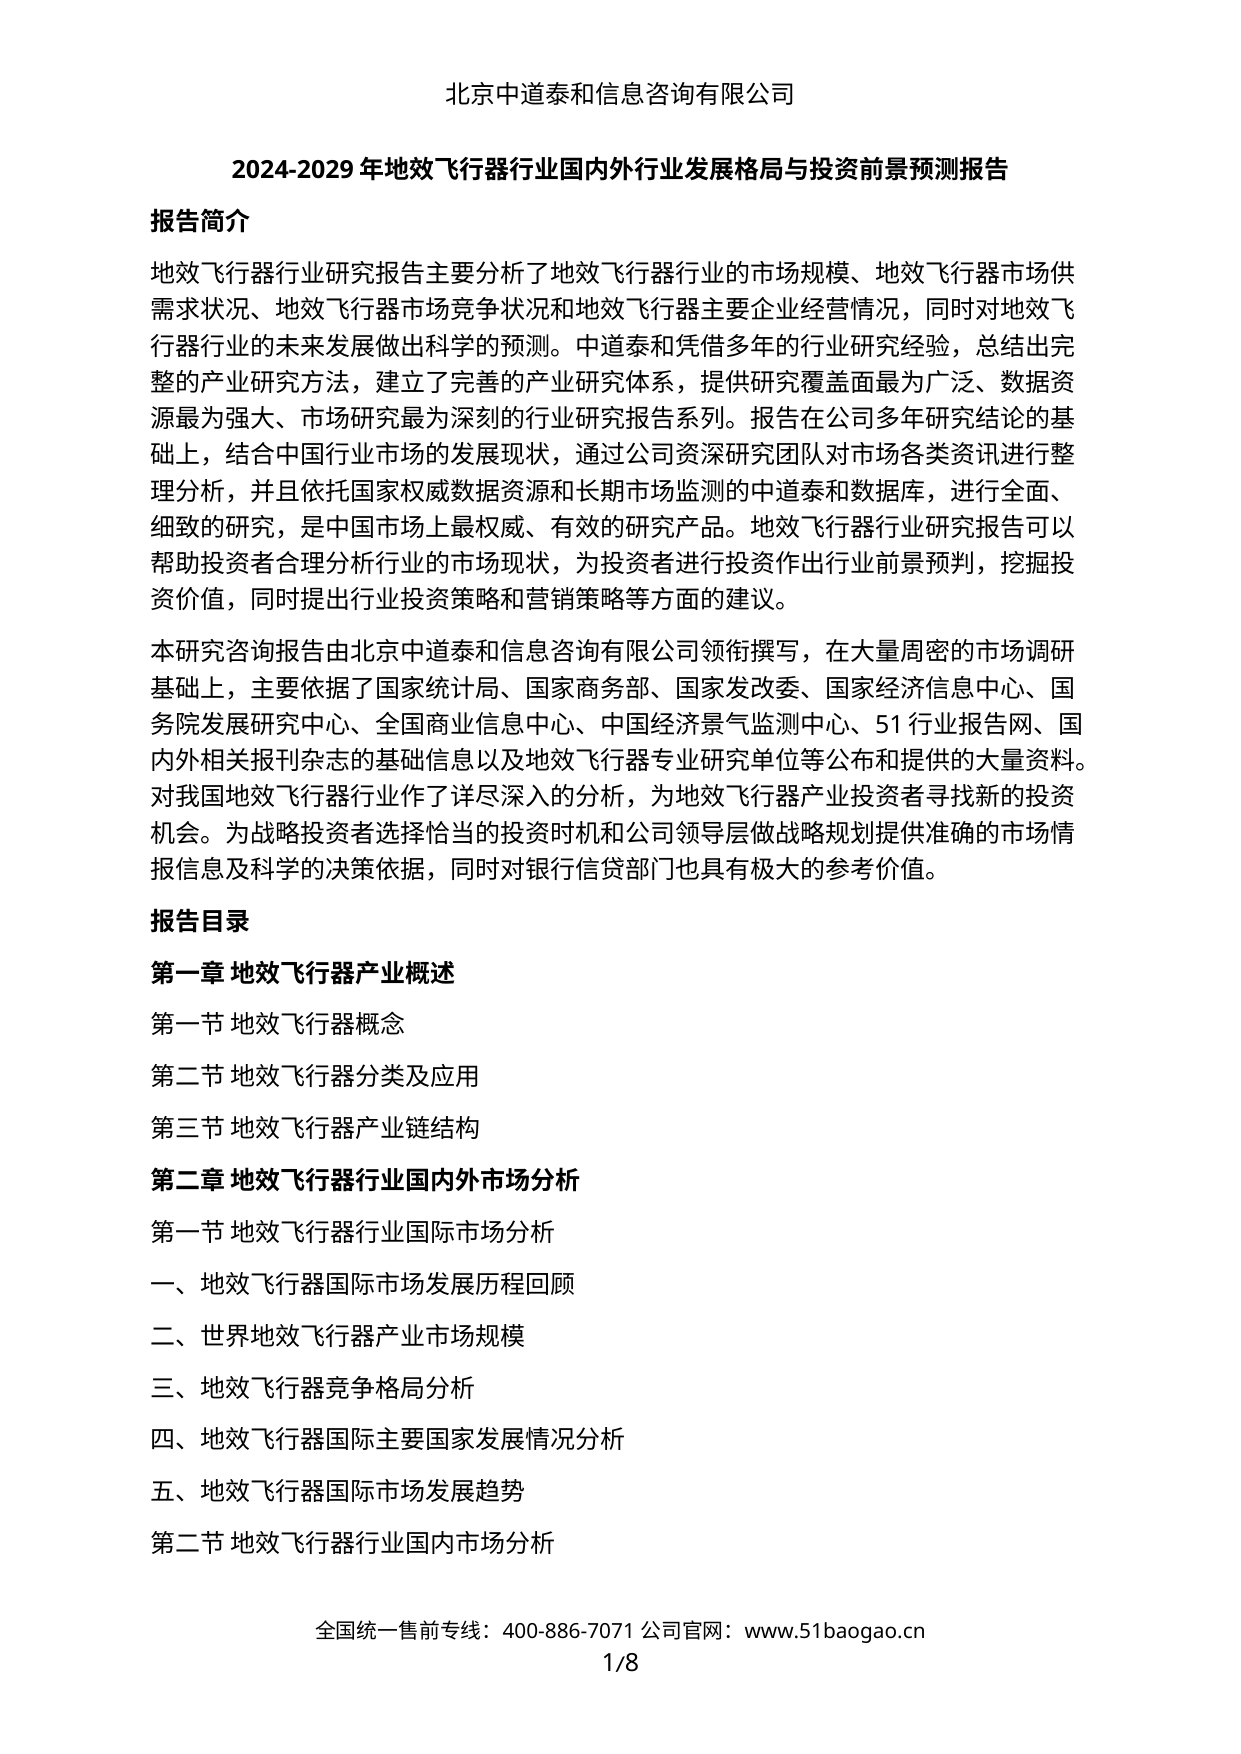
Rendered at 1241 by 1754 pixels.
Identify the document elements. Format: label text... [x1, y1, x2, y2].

text 本研究咨询报告由北京中道泰和信息咨询有限公司领衔撰写，在大量周密的市场调研基础上，主要依据了国家统计局、国家商务部、国家发改委、国家经济信息中心、国务院发展研究中心、全国商业信息中心、中国经济景气监测中心、51行业报告网、国内外相关报刊杂志的基础信息以及地效飞行器专业研究单位等公布和提供的大量资料。对我国地效飞行器行业作了详尽深入的分析，为地效飞行器产业投资者寻找新的投资机会。为战略投资者选择恰当的投资时机和公司领导层做战略规划提供准确的市场情报信息及科学的决策依据，同时对银行信贷部门也具有极大的参考价值。 [150, 632, 1090, 886]
text 第一节 地效飞行器行业国际市场分析 [150, 1212, 1090, 1249]
text 三、地效飞行器竞争格局分析 [150, 1368, 1090, 1404]
text 第三节 地效飞行器产业链结构 [150, 1109, 1090, 1145]
text 2024-2029年地效飞行器行业国内外行业发展格局与投资前景预测报告 [150, 150, 1090, 186]
text 五、地效飞行器国际市场发展趋势 [150, 1472, 1090, 1508]
text 第二章 地效飞行器行业国内外市场分析 [150, 1161, 1090, 1197]
text 一、地效飞行器国际市场发展历程回顾 [150, 1264, 1090, 1301]
text 报告简介 [150, 202, 1090, 238]
text 地效飞行器行业研究报告主要分析了地效飞行器行业的市场规模、地效飞行器市场供需求状况、地效飞行器市场竞争状况和地效飞行器主要企业经营情况，同时对地效飞行器行业的未来发展做出科学的预测。中道泰和凭借多年的行业研究经验，总结出完整的产业研究方法，建立了完善的产业研究体系，提供研究覆盖面最为广泛、数据资源最为强大、市场研究最为深刻的行业研究报告系列。报告在公司多年研究结论的基础上，结合中国行业市场的发展现状，通过公司资深研究团队对市场各类资讯进行整理分析，并且依托国家权威数据资源和长期市场监测的中道泰和数据库，进行全面、细致的研究，是中国市场上最权威、有效的研究产品。地效飞行器行业研究报告可以帮助投资者合理分析行业的市场现状，为投资者进行投资作出行业前景预判，挖掘投资价值，同时提出行业投资策略和营销策略等方面的建议。 [150, 254, 1090, 616]
text 四、地效飞行器国际主要国家发展情况分析 [150, 1420, 1090, 1456]
text 第二节 地效飞行器分类及应用 [150, 1057, 1090, 1093]
text 报告目录 [150, 901, 1090, 937]
text 第二节 地效飞行器行业国内市场分析 [150, 1524, 1090, 1560]
text 二、世界地效飞行器产业市场规模 [150, 1316, 1090, 1352]
text 第一节 地效飞行器概念 [150, 1005, 1090, 1041]
text 第一章 地效飞行器产业概述 [150, 953, 1090, 989]
